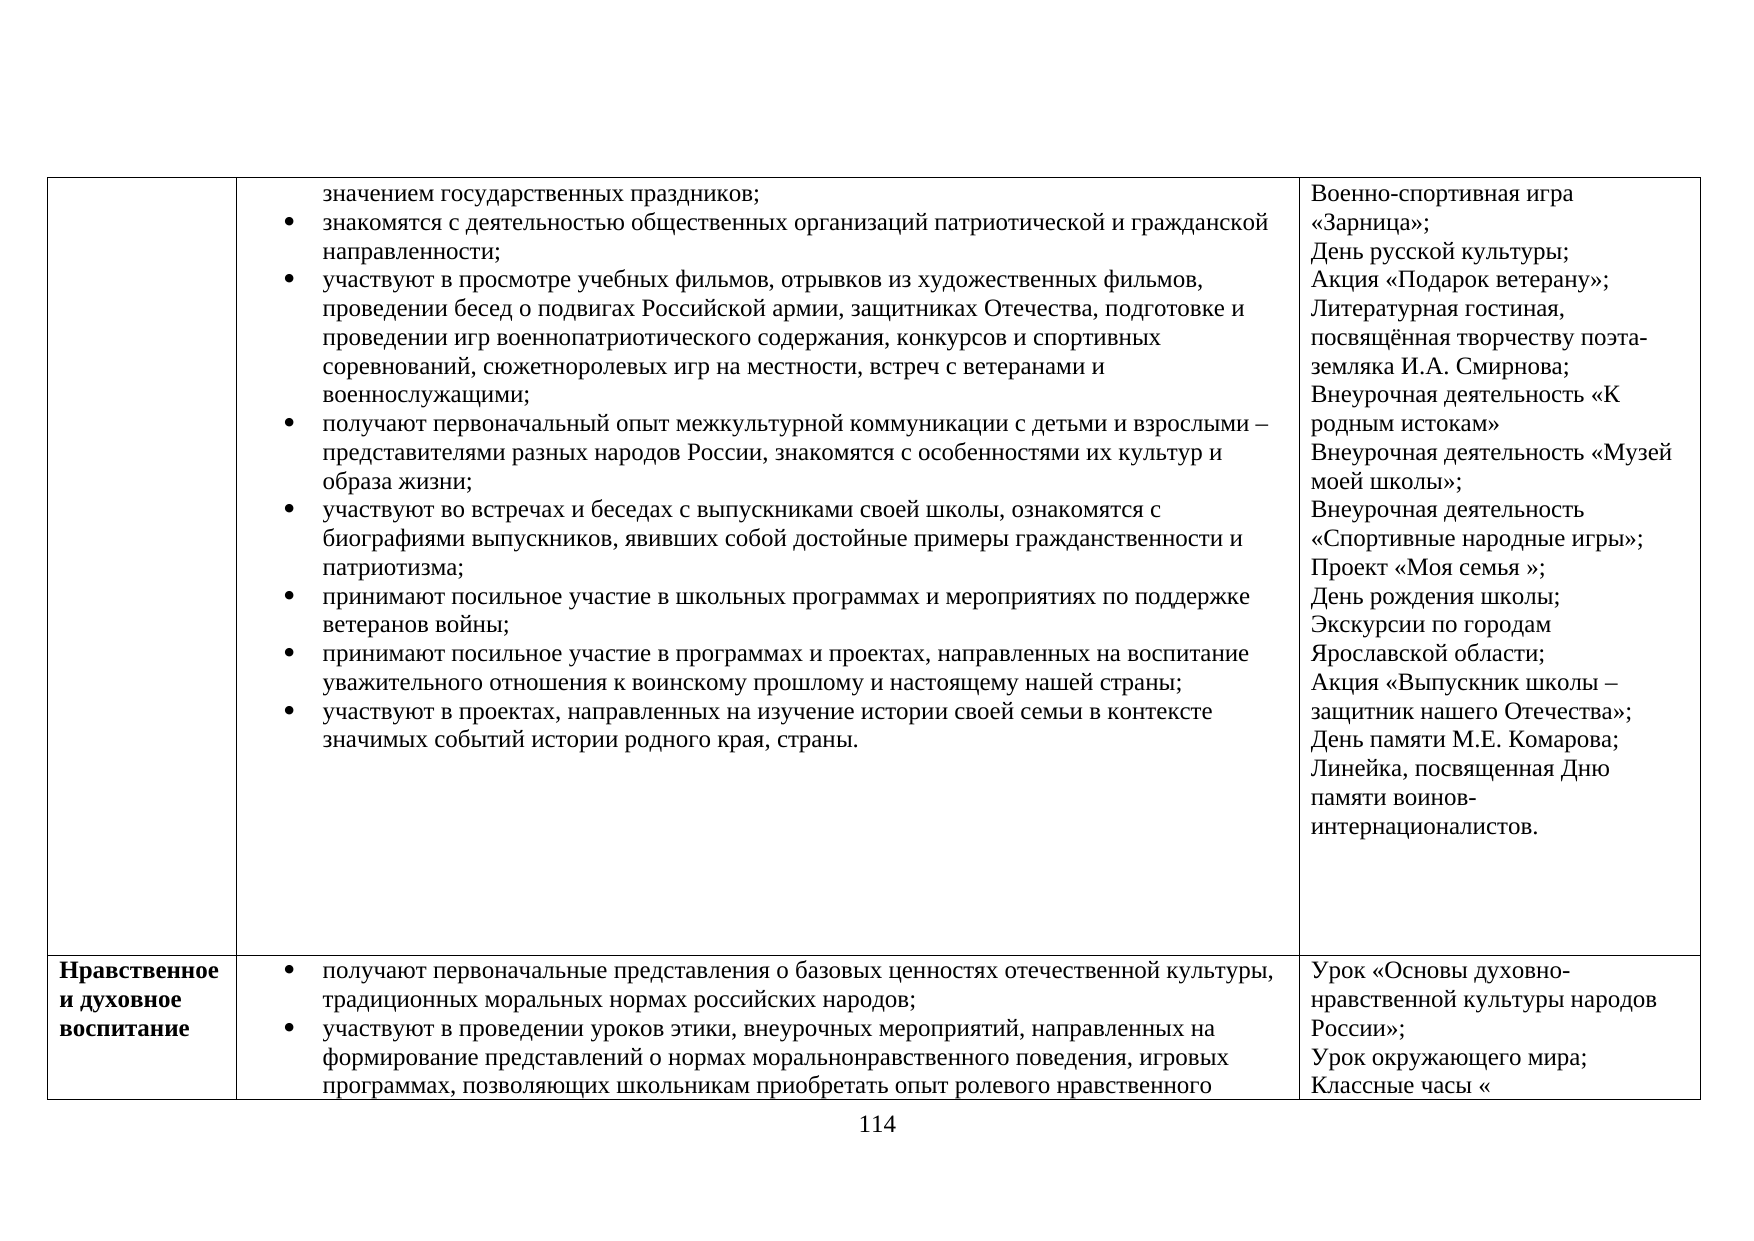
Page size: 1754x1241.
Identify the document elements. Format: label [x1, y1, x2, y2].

table_cell [48, 178, 236, 954]
table_cell [1300, 178, 1700, 954]
table_cell [1300, 956, 1700, 1099]
table_cell [48, 956, 236, 1099]
table_cell [237, 956, 1299, 1099]
table_cell [237, 178, 1299, 954]
